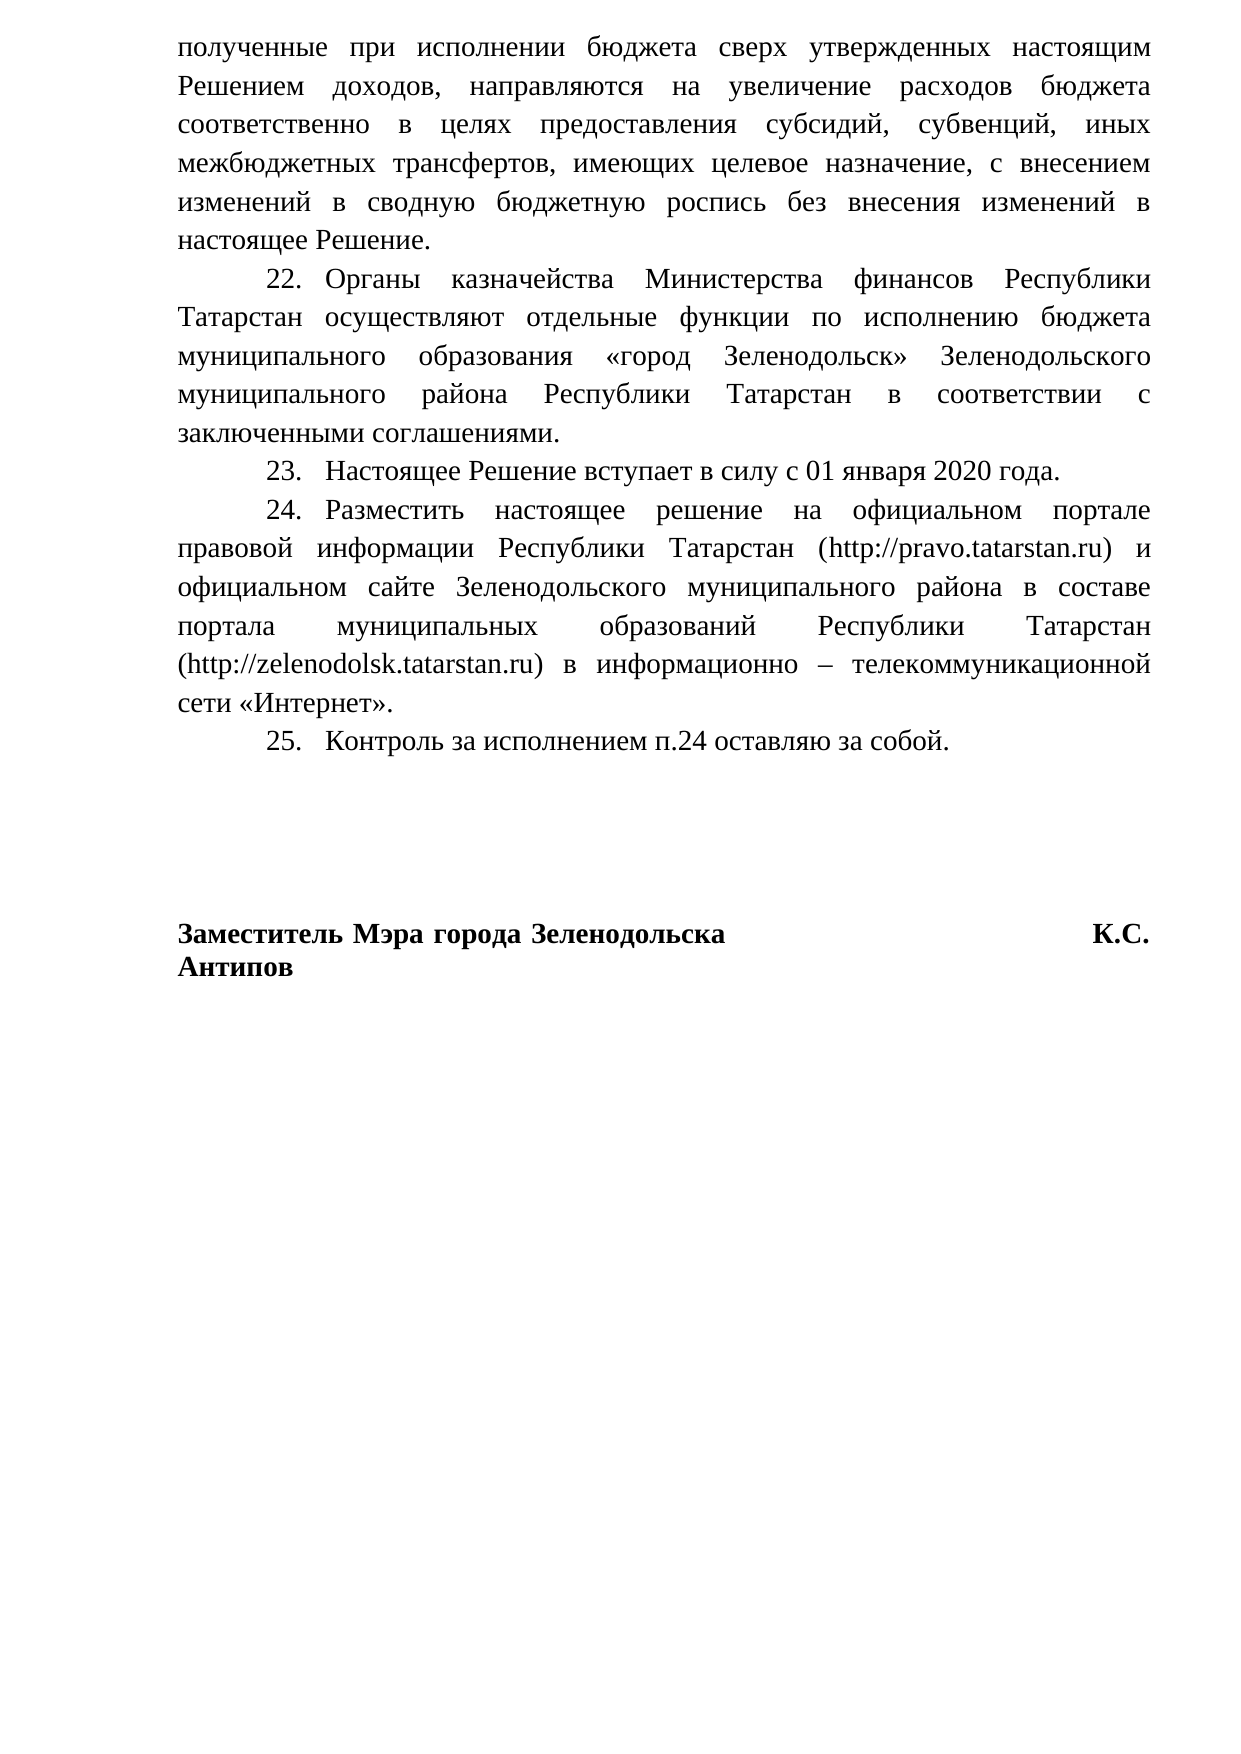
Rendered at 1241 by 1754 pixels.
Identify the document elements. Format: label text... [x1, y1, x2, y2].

text Заместитель Мэра города Зеленодольска К.С. Антипов [177, 916, 1152, 983]
list Контроль за исполнением п.24 оставляю за собой. [177, 723, 1152, 757]
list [177, 29, 1152, 256]
list Органы казначейства Министерства финансов Республики Татарстан осуществляют отдельные функции по исполнению бюджета муниципального образования «город Зеленодольск» Зеленодольского муниципального района Республики Татарстан в соответствии с заключенными соглашениями. [177, 261, 1152, 448]
list Настоящее Решение вступает в силу с 01 января 2020 года. [177, 453, 1152, 487]
list Разместить настоящее решение на официальном портале правовой информации Республики Татарстан (http://pravo.tatarstan.ru) и официальном сайте Зеленодольского муниципального района в составе портала муниципальных образований Республики Татарстан (http://zelenodolsk.tatarstan.ru) в информационно – телекоммуникационной сети «Интернет». [177, 492, 1152, 718]
